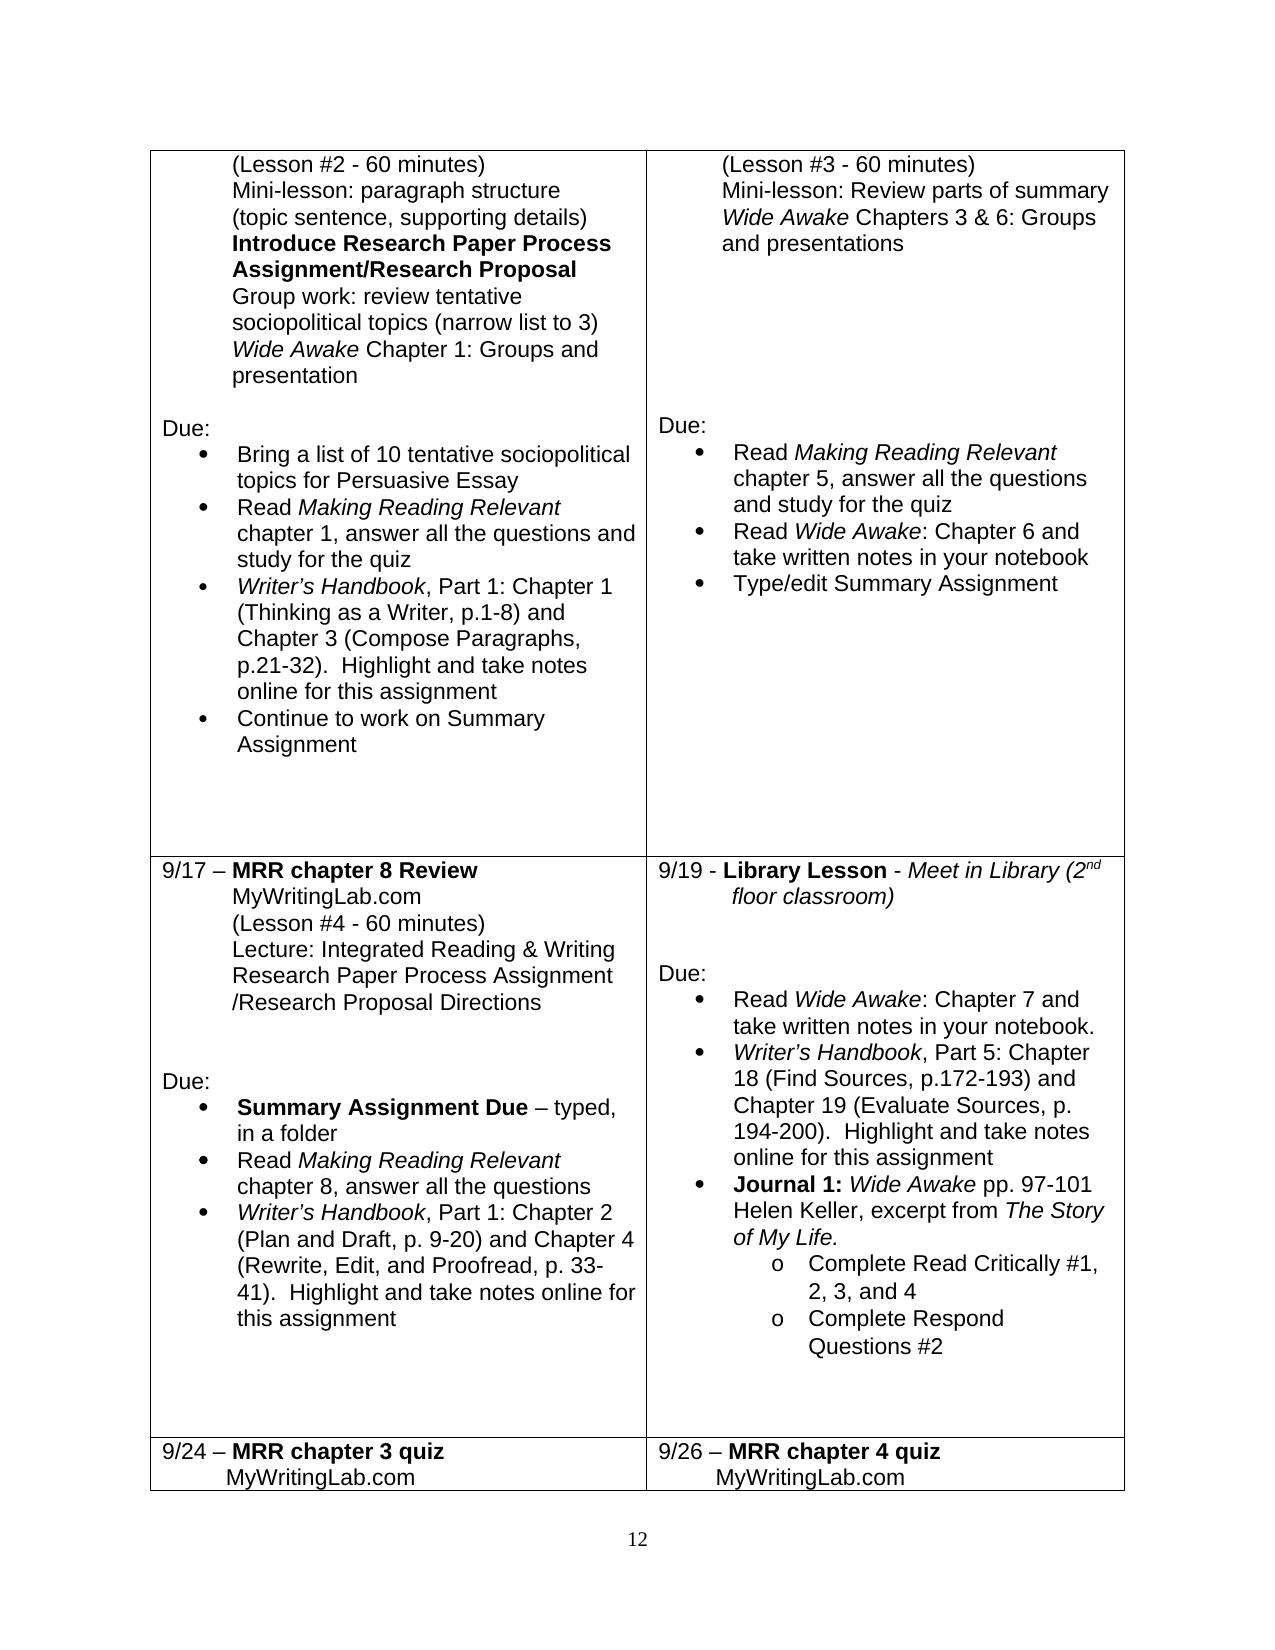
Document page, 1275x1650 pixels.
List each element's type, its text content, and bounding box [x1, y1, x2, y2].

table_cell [151, 1438, 646, 1490]
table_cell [151, 151, 646, 856]
table_cell 9/17 – MRR chapter 8 Review MyWritingLab.com (Lesson #4 - 60 minutes) Lecture: Integrated Reading & Writing Research Paper Process Assignment /Research Proposal Directions Due: Summary Assignment Due – typed, in a folder Read Making Reading Relevant chapter 8, answer all the questions Writer’s Handbook, Part 1: Chapter 2 (Plan and Draft, p. 9-20) and Chapter 4 (Rewrite, Edit, and Proofread, p. 33-41). Highlight and take notes online for this assignment [151, 857, 646, 1437]
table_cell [647, 151, 1124, 856]
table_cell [647, 1438, 1124, 1490]
table_cell 9/19 - Library Lesson - Meet in Library (2nd floor classroom) Due: Read Wide Awake: Chapter 7 and take written notes in your notebook. Writer’s Handbook, Part 5: Chapter 18 (Find Sources, p.172-193) and Chapter 19 (Evaluate Sources, p. 194-200). Highlight and take notes online for this assignment Journal 1: Wide Awake pp. 97-101 Helen Keller, excerpt from The Story of My Life. Complete Read Critically #1, 2, 3, and 4 Complete Respond Questions #2 [647, 857, 1124, 1437]
